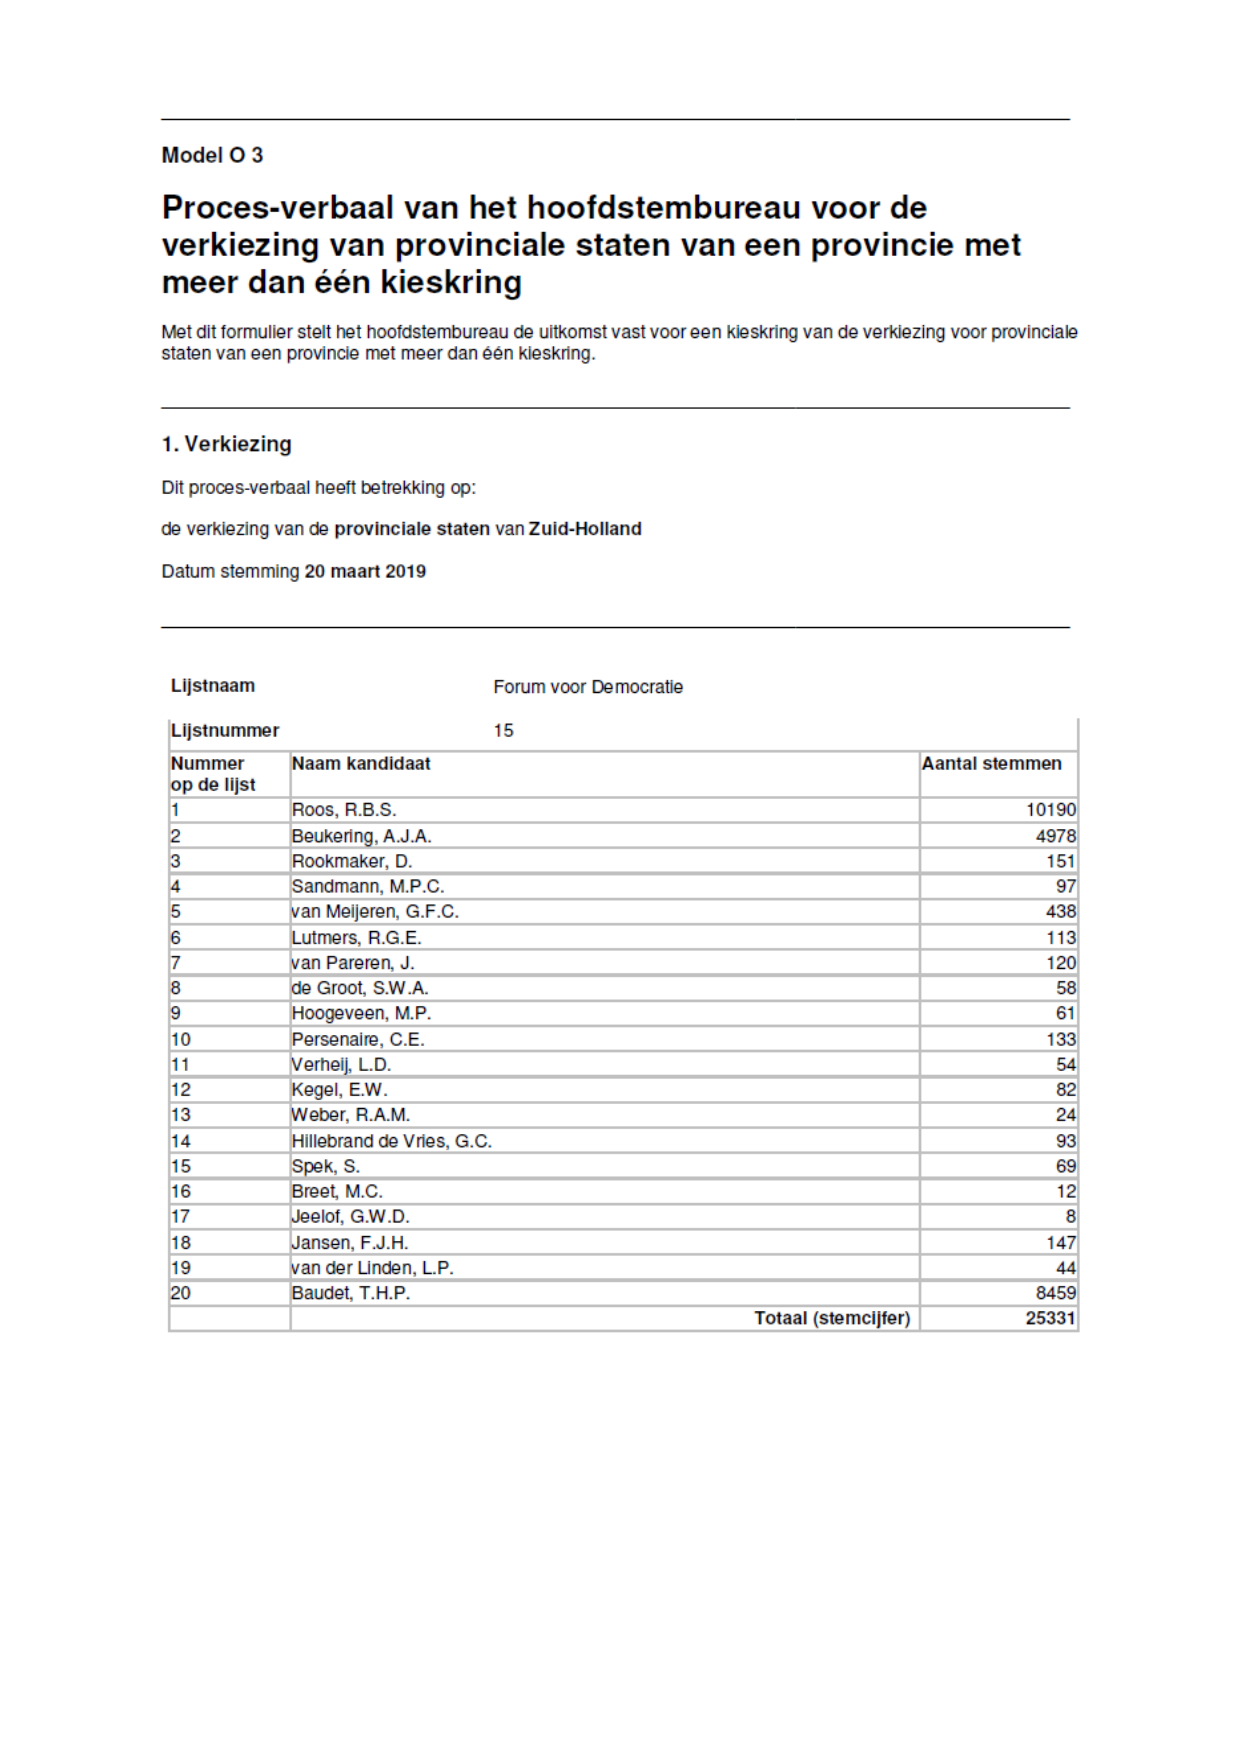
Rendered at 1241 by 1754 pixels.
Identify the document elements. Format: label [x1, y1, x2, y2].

picture [147, 659, 1093, 1343]
picture [147, 103, 1092, 635]
